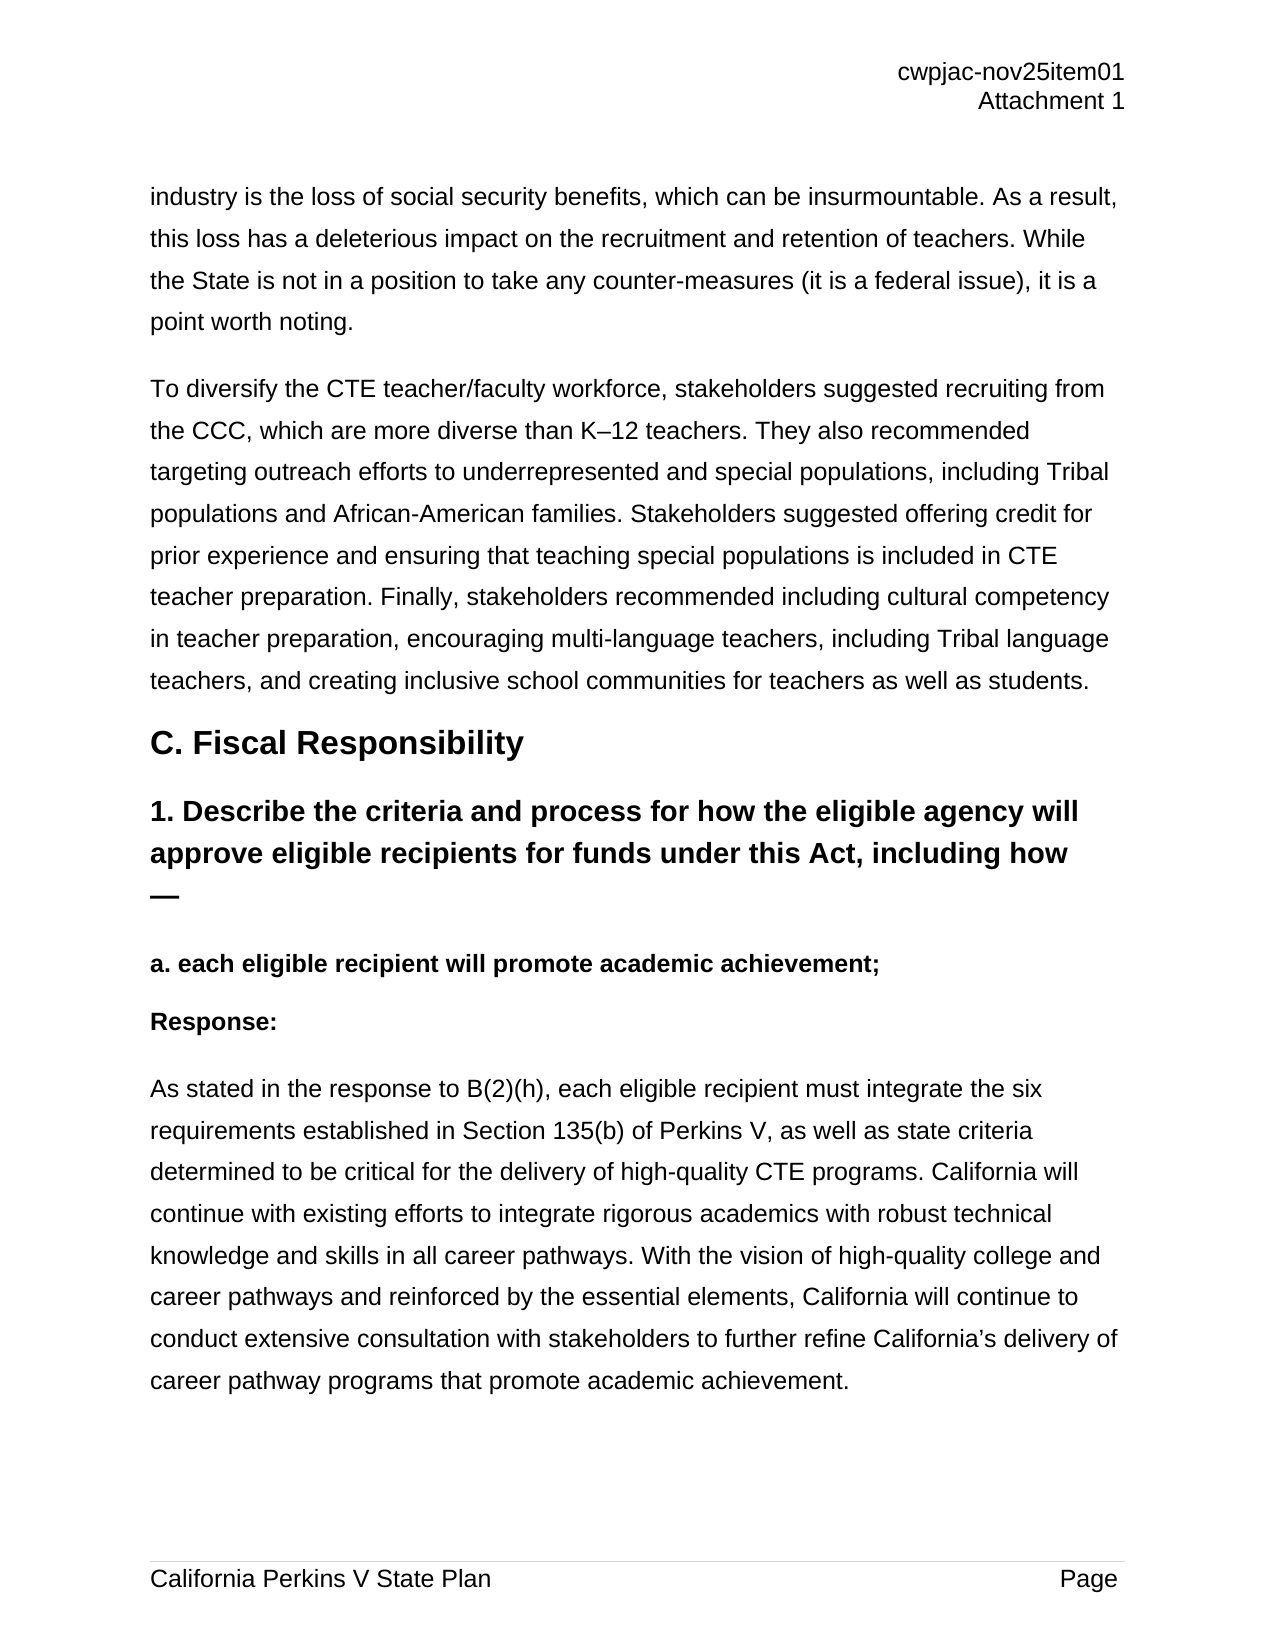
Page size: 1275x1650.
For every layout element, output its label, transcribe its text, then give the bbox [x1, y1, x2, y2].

text Response: [150, 994, 1125, 1036]
subtitle C. Fiscal Responsibility [150, 719, 1012, 761]
text As stated in the response to B(2)(h), each eligible recipient must integrate the six requirements established in Section 135(b) of Perkins V, as well as state criteria determined to be critical for the delivery of high-quality CTE programs. California will continue with existing efforts to integrate rigorous academics with robust technical knowledge and skills in all career pathways. With the vision of high-quality college and career pathways and reinforced by the essential elements, California will continue to conduct extensive consultation with stakeholders to further refine California’s delivery of career pathway programs that promote academic achievement. [150, 1061, 1125, 1394]
subtitle 1. Describe the criteria and process for how the eligible agency will approve eligible recipients for funds under this Act, including how— [150, 786, 1087, 911]
text To diversify the CTE teacher/faculty workforce, stakeholders suggested recruiting from the CCC, which are more diverse than K–12 teachers. They also recommended targeting outreach efforts to underrepresented and special populations, including Tribal populations and African-American families. Stakeholders suggested offering credit for prior experience and ensuring that teaching special populations is included in CTE teacher preparation. Finally, stakeholders recommended including cultural competency in teacher preparation, encouraging multi-language teachers, including Tribal language teachers, and creating inclusive school communities for teachers as well as students. [150, 361, 1125, 694]
subtitle a. each eligible recipient will promote academic achievement; [150, 936, 1125, 978]
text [150, 169, 1125, 336]
